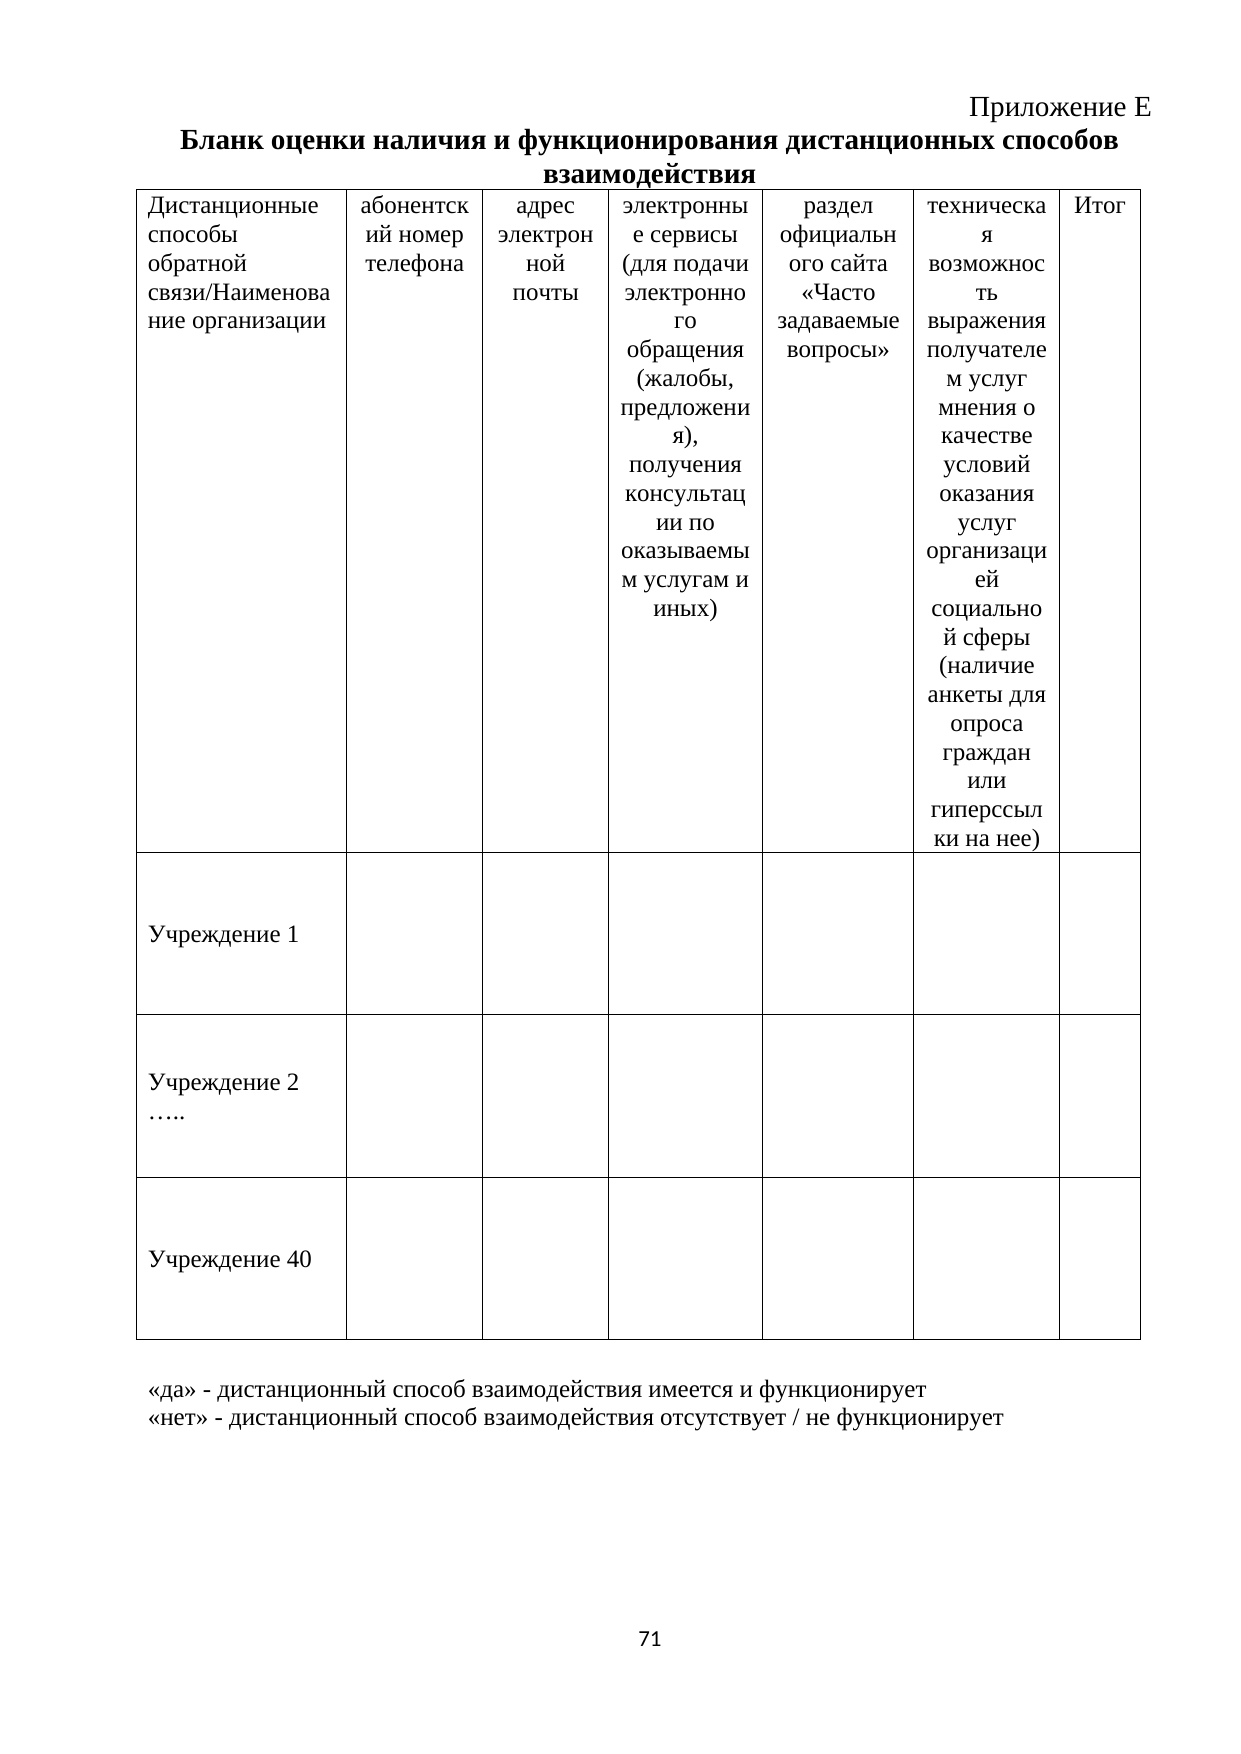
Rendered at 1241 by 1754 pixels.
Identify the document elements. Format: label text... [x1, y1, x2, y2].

table_header Итог [1060, 190, 1140, 852]
table_header абонентский номер телефона [347, 190, 482, 852]
table_header Дистанционные способы обратной связи/Наименование организации [137, 190, 346, 852]
table_cell [914, 853, 1059, 1014]
table_cell [1060, 853, 1140, 1014]
table_cell [609, 1178, 762, 1339]
table_cell [347, 1178, 482, 1339]
table_cell Учреждение 2 ….. [137, 1015, 346, 1177]
table_cell [483, 853, 608, 1014]
text «да» - дистанционный способ взаимодействия имеется и функционирует [148, 1374, 1152, 1402]
table_cell [914, 1178, 1059, 1339]
table_cell [763, 1178, 913, 1339]
text «нет» - дистанционный способ взаимодействия отсутствует / не функционирует [148, 1402, 1152, 1431]
table_cell [609, 853, 762, 1014]
table_cell [347, 853, 482, 1014]
table_cell [1060, 1015, 1140, 1177]
table_header электронные сервисы (для подачи электронного обращения (жалобы, предложения), получения консультации по оказываемым услугам и иных) [609, 190, 762, 852]
table_header техническая возможность выражения получателем услуг мнения о качестве условий оказания услуг организацией социальной сферы (наличие анкеты для опроса граждан или гиперссылки на нее) [914, 190, 1059, 852]
table_cell Учреждение 1 [137, 853, 346, 1014]
table_cell [483, 1015, 608, 1177]
table_header раздел официального сайта «Часто задаваемые вопросы» [763, 190, 913, 852]
table_cell [347, 1015, 482, 1177]
table_cell [763, 1015, 913, 1177]
table_header адрес электронной почты [483, 190, 608, 852]
table_cell [609, 1015, 762, 1177]
text Приложение Е [148, 89, 1152, 122]
table_cell [483, 1178, 608, 1339]
table_cell [1060, 1178, 1140, 1339]
table_cell [914, 1015, 1059, 1177]
table_cell [763, 853, 913, 1014]
table_cell Учреждение 40 [137, 1178, 346, 1339]
text Бланк оценки наличия и функционирования дистанционных способов взаимодействия [148, 122, 1152, 189]
